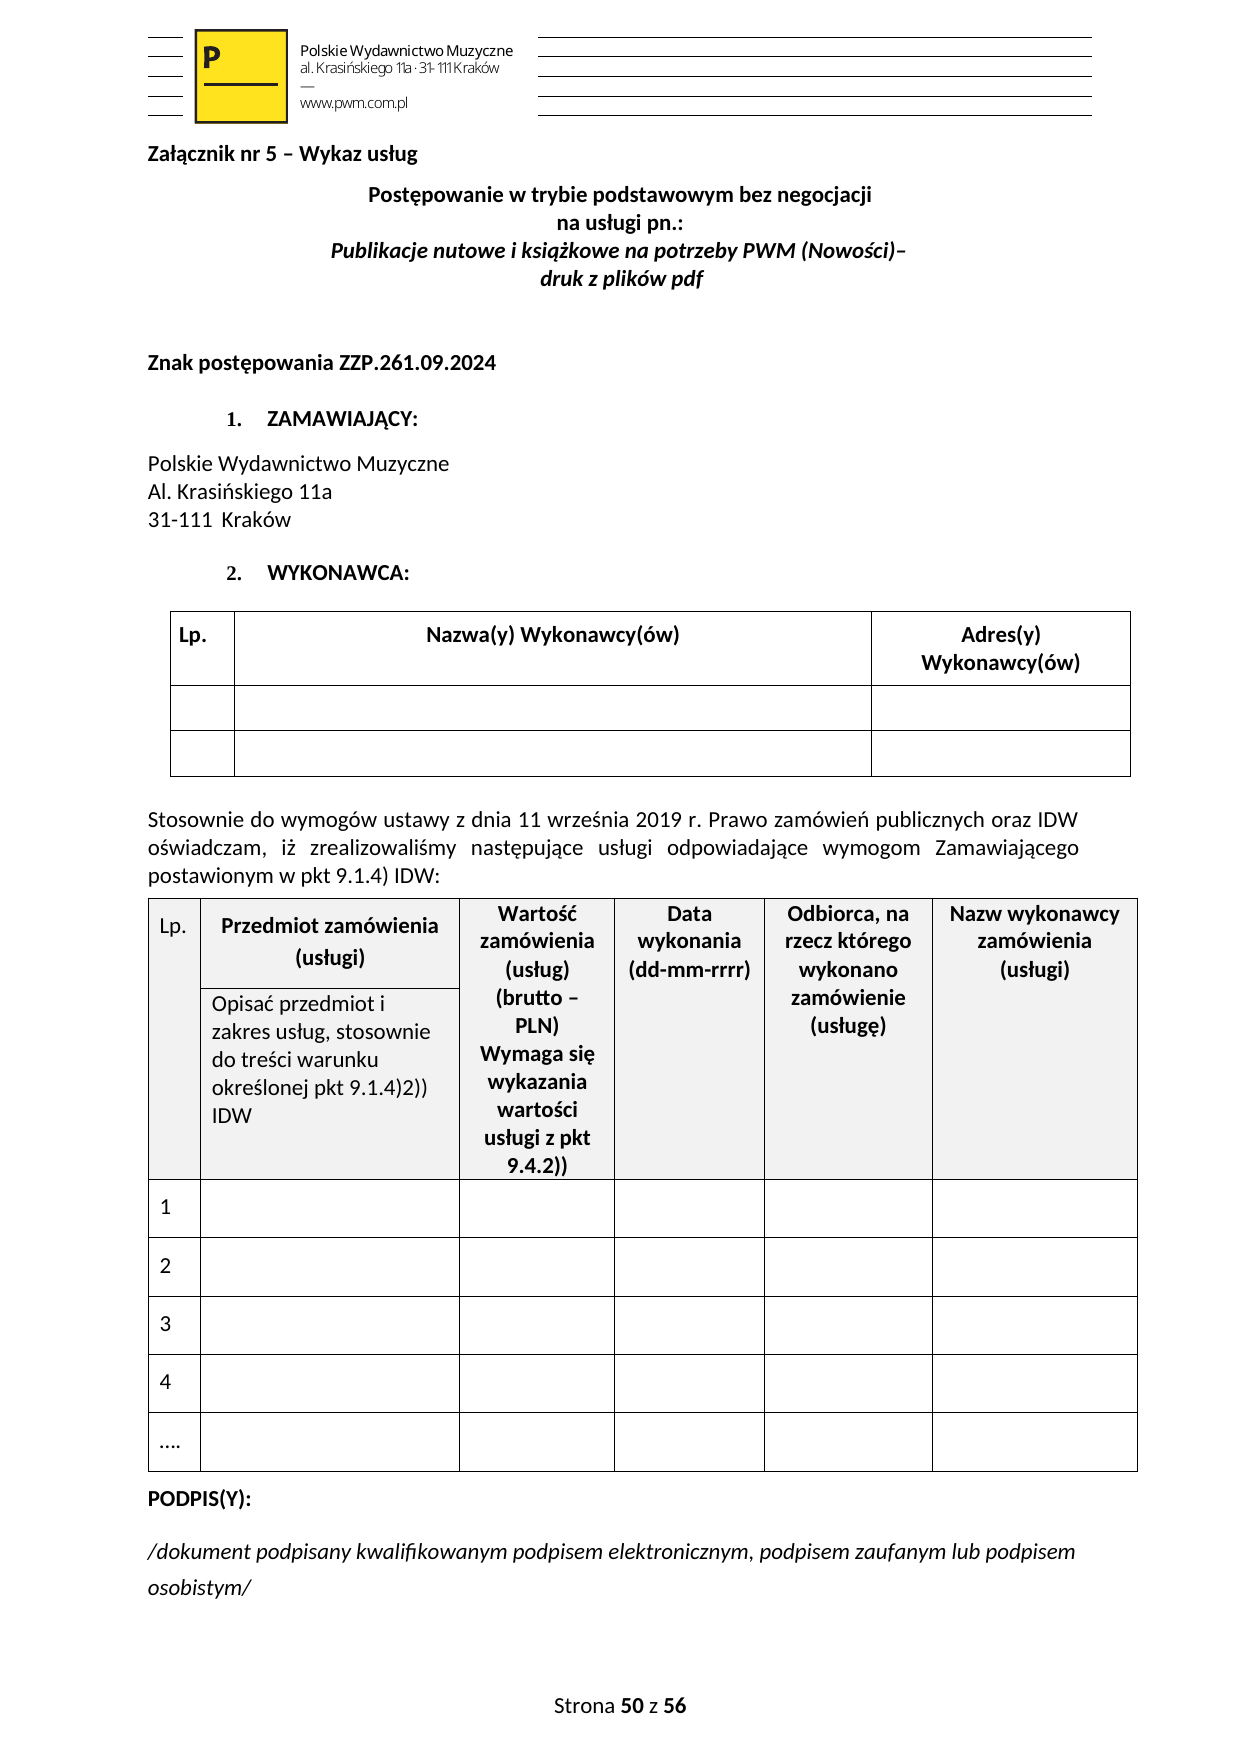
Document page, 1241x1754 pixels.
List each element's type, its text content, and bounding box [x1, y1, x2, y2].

table_header Lp. [149, 899, 200, 1179]
table_cell [615, 1297, 764, 1354]
table_cell [615, 1355, 764, 1412]
list Kraków [148, 505, 1093, 533]
table_cell [201, 1413, 459, 1471]
table_cell [765, 1238, 932, 1296]
subtitle Załącznik nr 5 – Wykaz usług [148, 139, 1093, 167]
table_cell [460, 1238, 614, 1296]
text Stosownie do wymogów ustawy z dnia 11 września 2019 r. Prawo zamówień publicznych oraz IDW oświadczam, iż zrealizowaliśmy następujące usługi odpowiadające wymogom Zamawiającego postawionym w pkt 9.1.4) IDW: [148, 805, 1080, 889]
table_cell [765, 1355, 932, 1412]
table_cell 3 [149, 1297, 200, 1354]
table_cell [235, 686, 871, 730]
text PODPIS(Y): [148, 1484, 1093, 1512]
table_cell [933, 1180, 1137, 1237]
table_cell [460, 1413, 614, 1471]
table_cell [765, 1180, 932, 1237]
table_cell [872, 731, 1130, 776]
text /dokument podpisany kwalifikowanym podpisem elektronicznym, podpisem zaufanym lub podpisem osobistym/ [148, 1537, 1093, 1601]
table_cell 1 [149, 1180, 200, 1237]
table_header Odbiorca, na rzecz którego wykonano zamówienie (usługę) [765, 899, 932, 1179]
table_cell [201, 1180, 459, 1237]
table_cell [872, 686, 1130, 730]
table_cell [171, 686, 234, 730]
text Znak postępowania ZZP.261.09.2024 [148, 348, 1093, 376]
table_header Lp. [171, 612, 234, 684]
table_cell [765, 1413, 932, 1471]
table_header Wartość zamówienia (usług) (brutto – PLN) Wymaga się wykazania wartości usługi z pkt 9.4.2)) [460, 899, 614, 1179]
table_cell …. [149, 1413, 200, 1471]
table_cell [201, 1297, 459, 1354]
text Publikacje nutowe i książkowe na potrzeby PWM (Nowości)– [148, 236, 1093, 264]
text Polskie Wydawnictwo Muzyczne [148, 449, 1093, 477]
text Postępowanie w trybie podstawowym bez negocjacji [148, 180, 1093, 208]
table_cell [765, 1297, 932, 1354]
table_cell [933, 1413, 1137, 1471]
table_cell [933, 1355, 1137, 1412]
table_cell [171, 731, 234, 776]
table_cell [460, 1355, 614, 1412]
table_cell 4 [149, 1355, 200, 1412]
table_cell [615, 1238, 764, 1296]
table_cell [201, 1355, 459, 1412]
table_cell [615, 1180, 764, 1237]
table_cell [933, 1238, 1137, 1296]
table_cell [933, 1297, 1137, 1354]
text druk z plików pdf [148, 264, 1093, 292]
text na usługi pn.: [148, 208, 1093, 236]
table_cell [201, 1238, 459, 1296]
table_header Data wykonania (dd-mm-rrrr) [615, 899, 764, 1179]
table_header Nazwa(y) Wykonawcy(ów) [235, 612, 871, 684]
table_header Przedmiot zamówienia (usługi) [201, 899, 459, 988]
table_header Nazw wykonawcy zamówienia (usługi) [933, 899, 1137, 1179]
text Al. Krasińskiego 11a [148, 477, 1093, 505]
table_cell [235, 731, 871, 776]
list ZAMAWIAJĄCY: [226, 404, 1093, 432]
table_cell [460, 1180, 614, 1237]
table_header Adres(y) Wykonawcy(ów) [872, 612, 1130, 684]
list WYKONAWCA: [226, 558, 1093, 586]
table_cell Opisać przedmiot i zakres usług, stosownie do treści warunku określonej pkt 9.1.4)2)) IDW [201, 989, 459, 1179]
table_cell [460, 1297, 614, 1354]
table_cell [615, 1413, 764, 1471]
table_cell 2 [149, 1238, 200, 1296]
